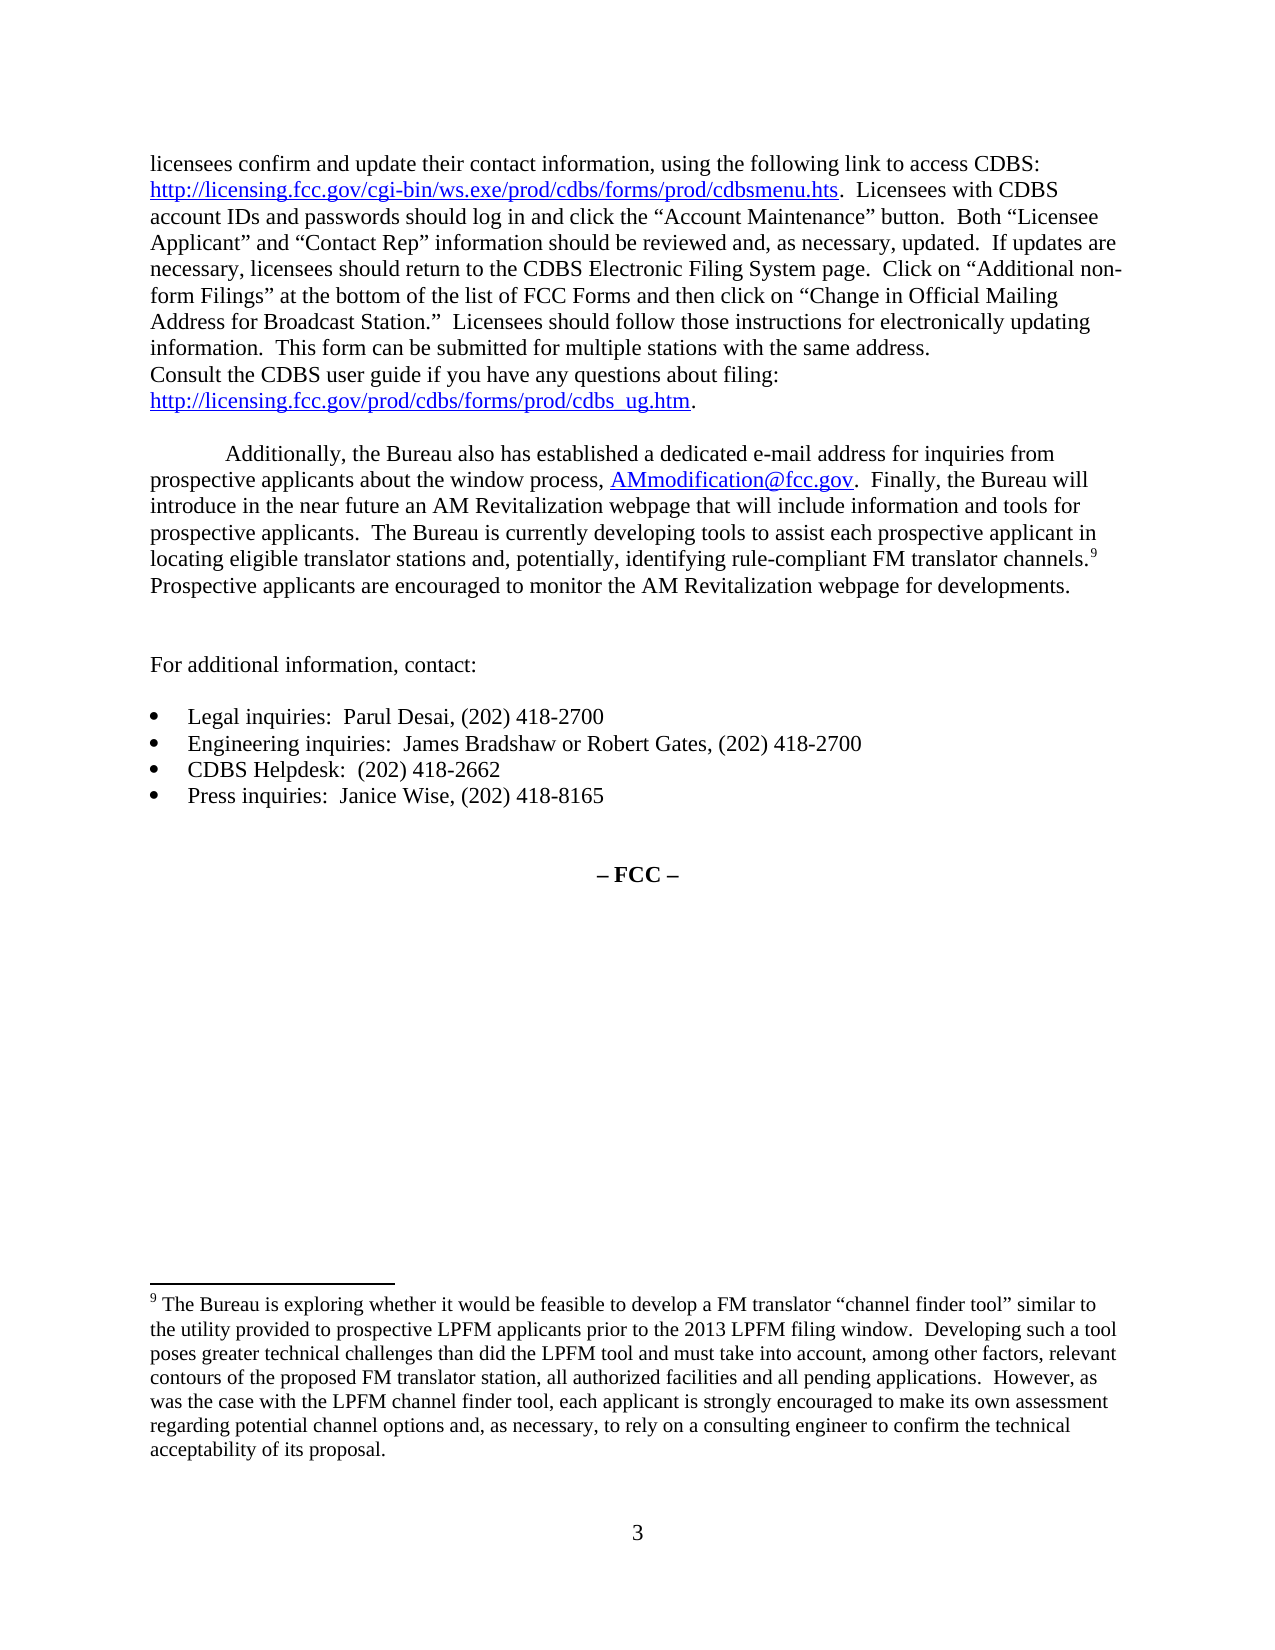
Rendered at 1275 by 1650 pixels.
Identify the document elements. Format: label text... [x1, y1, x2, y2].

text – FCC – [150, 862, 1125, 888]
list Engineering inquiries: James Bradshaw or Robert Gates, (202) 418-2700 [150, 730, 1125, 756]
list Legal inquiries: Parul Desai, (202) 418-2700 [150, 703, 1125, 730]
text Consult the CDBS user guide if you have any questions about filing: http://licensing.fcc.gov/prod/cdbs/forms/prod/cdbs_ug.htm. [150, 361, 1125, 413]
list Press inquiries: Janice Wise, (202) 418-8165 [150, 782, 1125, 809]
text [150, 150, 1125, 361]
text For additional information, contact: [150, 651, 1125, 677]
text Additionally, the Bureau also has established a dedicated e-mail address for inquiries from prospective applicants about the window process, AMmodification@fcc.gov. Finally, the Bureau will introduce in the near future an AM Revitalization webpage that will include information and tools for prospective applicants. The Bureau is currently developing tools to assist each prospective applicant in locating eligible translator stations and, potentially, identifying rule-compliant FM translator channels. Prospective applicants are encouraged to monitor the AM Revitalization webpage for developments. [150, 440, 1125, 598]
list CDBS Helpdesk: (202) 418-2662 [150, 756, 1125, 782]
